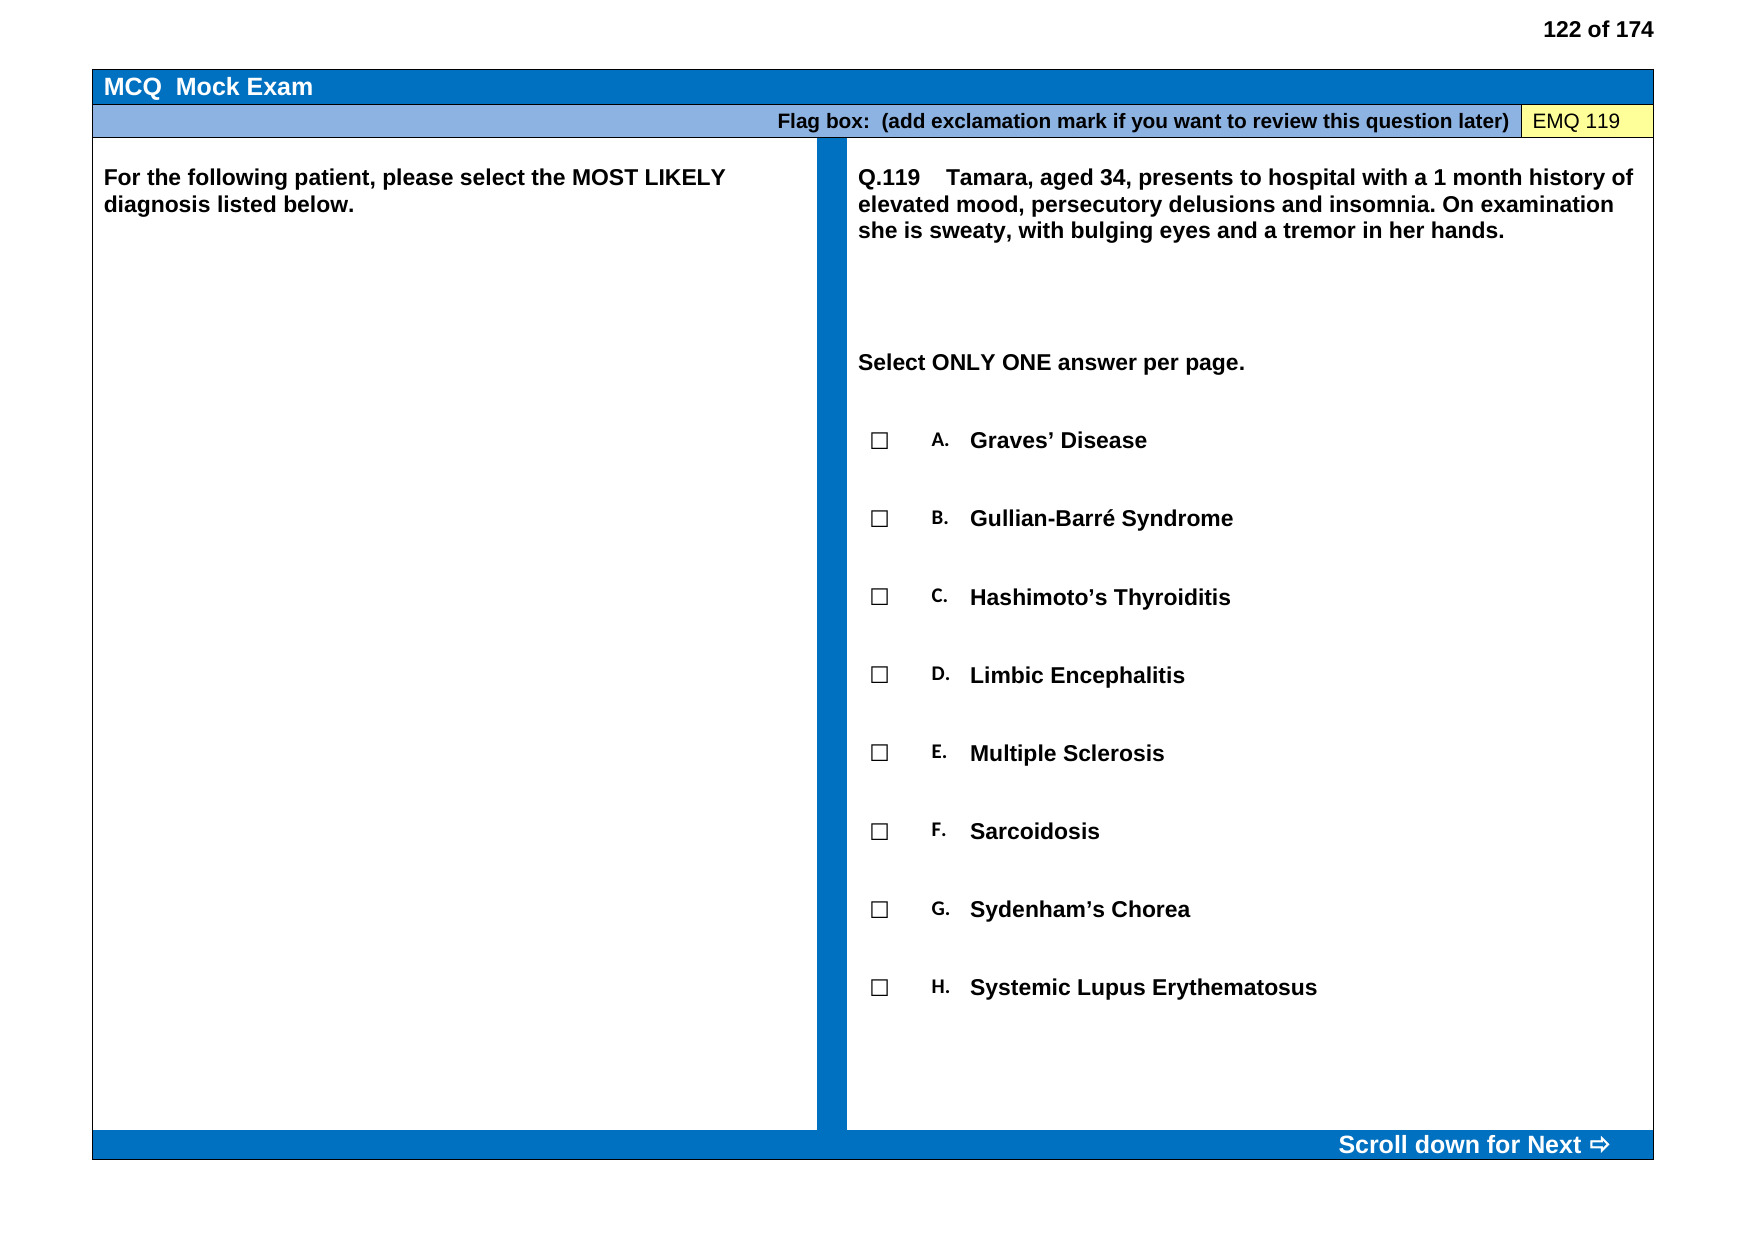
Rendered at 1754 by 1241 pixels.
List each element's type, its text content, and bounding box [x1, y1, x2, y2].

table_cell Flag box: (add exclamation mark if you want to review this question later) [93, 105, 1521, 137]
table_cell EMQ 119 [1522, 105, 1653, 137]
table_cell For the following patient, please select the MOST LIKELY diagnosis listed below. [93, 138, 817, 1130]
table_cell MCQ Mock Exam [93, 70, 1653, 104]
table_cell Q.119 Tamara, aged 34, presents to hospital with a 1 month history of elevated mood, persecutory delusions and insomnia. On examination she is sweaty, with bulging eyes and a tremor in her hands. Select ONLY ONE answer per page. [847, 138, 1653, 1130]
table_cell [93, 1130, 1327, 1159]
table_cell Scroll down for Next [1327, 1130, 1653, 1159]
table_cell [817, 138, 847, 1130]
